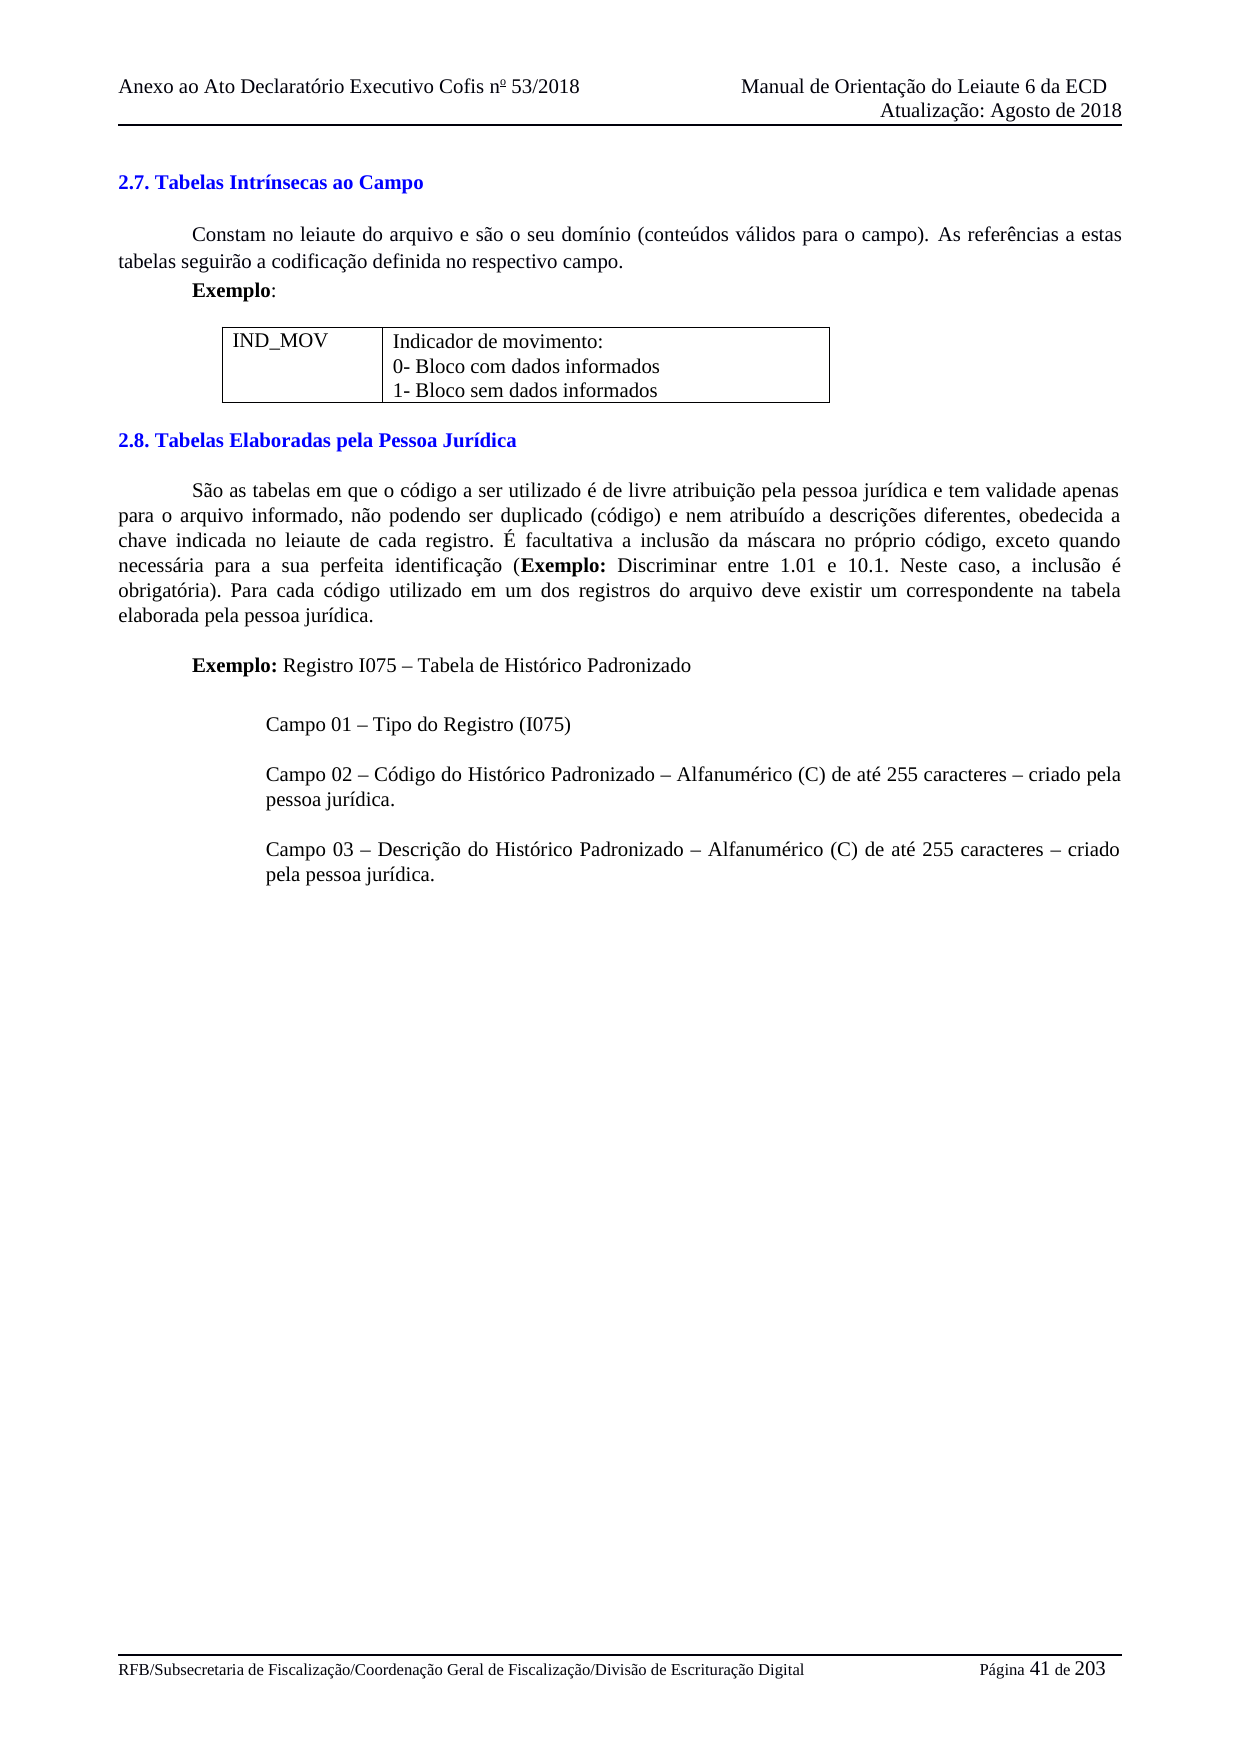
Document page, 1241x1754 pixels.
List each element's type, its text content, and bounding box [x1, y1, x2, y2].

text Constam no leiaute do arquivo e são o seu domínio (conteúdos válidos para o campo). As referências a estas tabelas seguirão a codificação definida no respectivo campo. [118, 221, 1122, 273]
text Campo 02 – Código do Histórico Padronizado – Alfanumérico (C) de até 255 caracteres – criado pela pessoa jurídica. [266, 761, 1122, 811]
text Campo 01 – Tipo do Registro (I075) [192, 711, 1122, 736]
subtitle 2.7. Tabelas Intrínsecas ao Campo [118, 170, 1122, 194]
text Exemplo: [118, 277, 1122, 302]
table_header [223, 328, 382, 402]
text Campo 03 – Descrição do Histórico Padronizado – Alfanumérico (C) de até 255 caracteres – criado pela pessoa jurídica. [266, 836, 1122, 886]
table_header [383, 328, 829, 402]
text São as tabelas em que o código a ser utilizado é de livre atribuição pela pessoa jurídica e tem validade apenas para o arquivo informado, não podendo ser duplicado (código) e nem atribuído a descrições diferentes, obedecida a chave indicada no leiaute de cada registro. É facultativa a inclusão da máscara no próprio código, exceto quando necessária para a sua perfeita identificação (Exemplo: Discriminar entre 1.01 e 10.1. Neste caso, a inclusão é obrigatória). Para cada código utilizado em um dos registros do arquivo deve existir um correspondente na tabela elaborada pela pessoa jurídica. [118, 477, 1122, 627]
text Exemplo: Registro I075 – Tabela de Histórico Padronizado [118, 652, 1122, 677]
subtitle 2.8. Tabelas Elaboradas pela Pessoa Jurídica [118, 428, 1122, 452]
